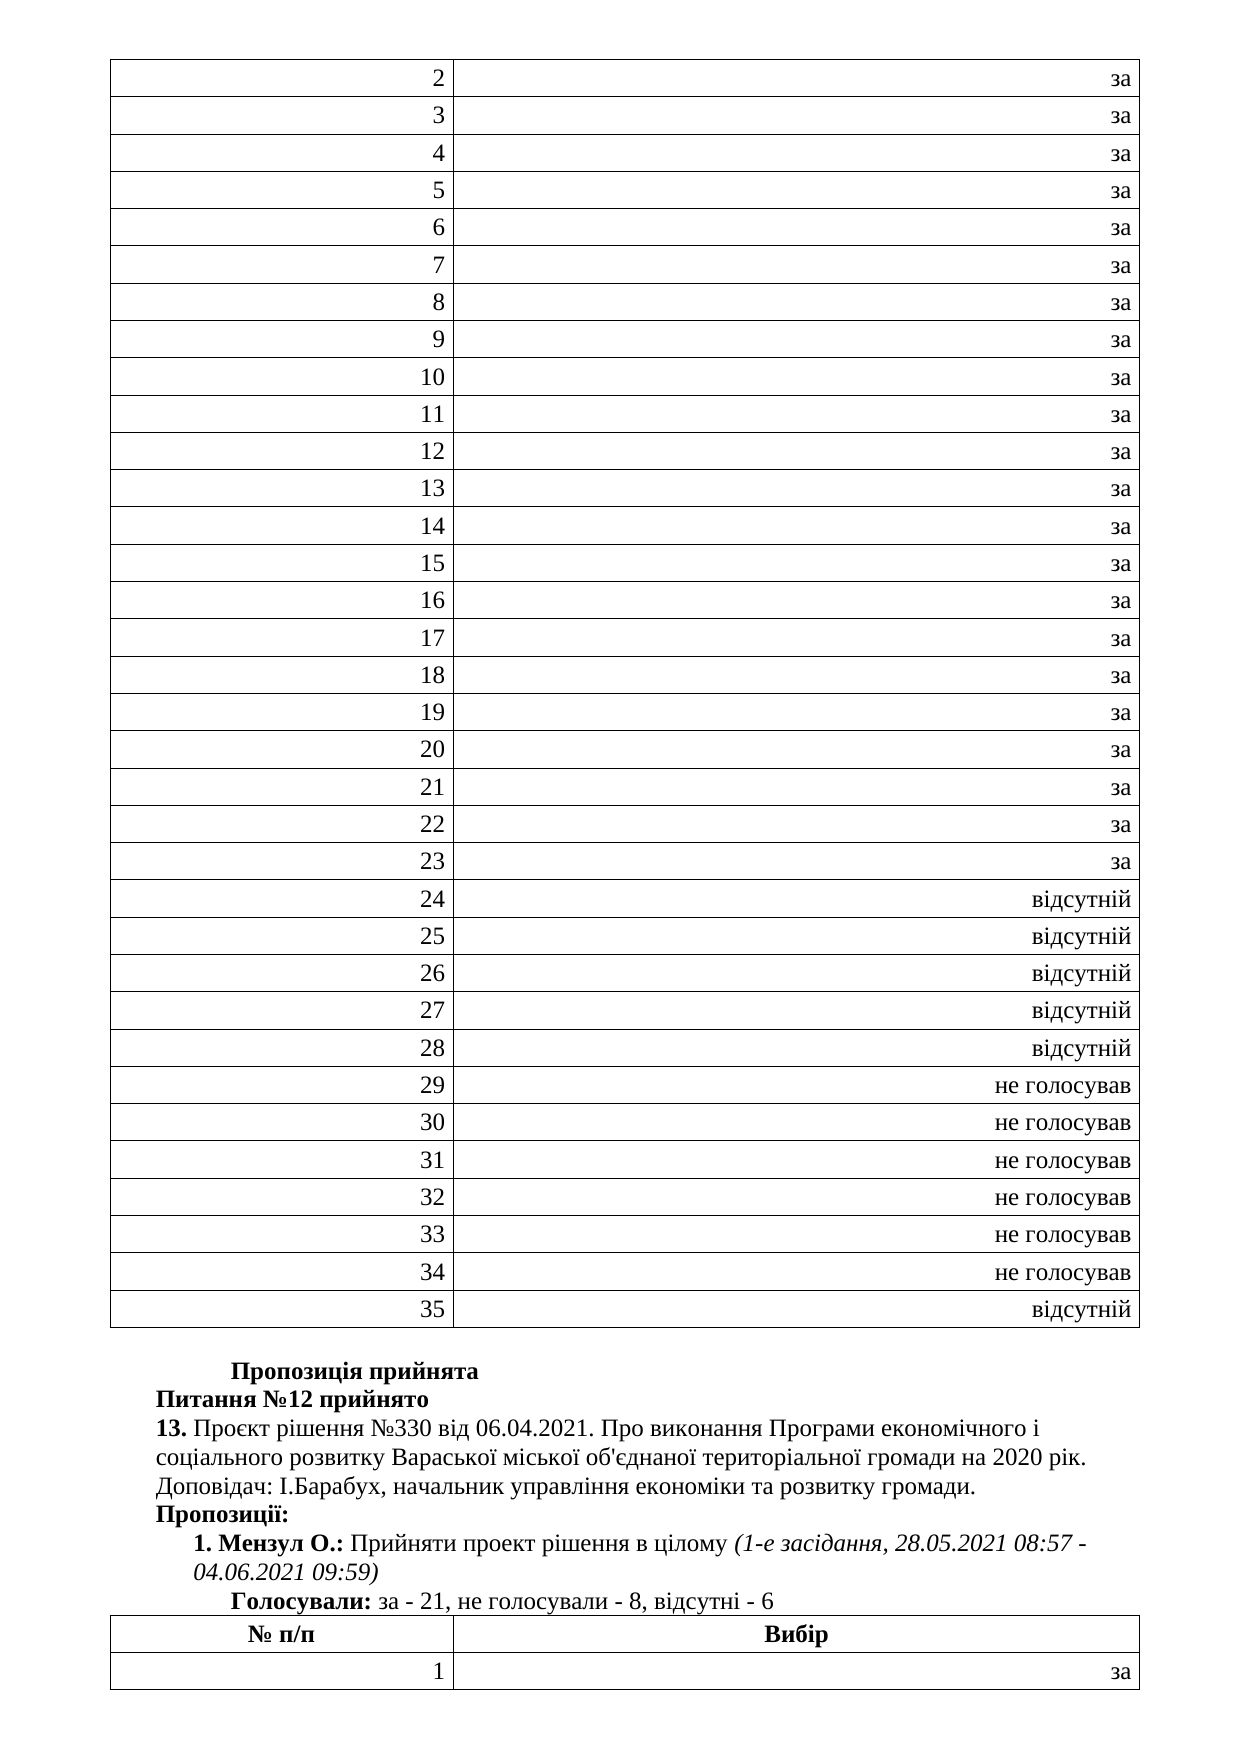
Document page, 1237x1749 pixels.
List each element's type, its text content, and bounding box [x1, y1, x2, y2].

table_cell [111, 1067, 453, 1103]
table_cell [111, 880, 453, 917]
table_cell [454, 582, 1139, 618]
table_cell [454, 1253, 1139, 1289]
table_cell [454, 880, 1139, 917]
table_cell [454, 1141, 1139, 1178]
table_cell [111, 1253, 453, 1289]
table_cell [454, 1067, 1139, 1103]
text Голосували: за - 21, не голосували - 8, відсутні - 6 [231, 1586, 1148, 1614]
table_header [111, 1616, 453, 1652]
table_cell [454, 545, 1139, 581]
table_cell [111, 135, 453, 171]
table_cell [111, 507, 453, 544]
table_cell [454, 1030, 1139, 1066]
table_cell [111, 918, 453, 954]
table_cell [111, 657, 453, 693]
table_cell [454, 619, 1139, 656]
text Питання №12 прийнято [156, 1384, 1148, 1413]
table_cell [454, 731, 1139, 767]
text Пропозиції: [156, 1499, 1148, 1528]
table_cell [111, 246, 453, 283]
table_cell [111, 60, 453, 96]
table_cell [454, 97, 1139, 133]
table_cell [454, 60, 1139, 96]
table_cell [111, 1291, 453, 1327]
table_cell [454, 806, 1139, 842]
text Пропозиція прийнята [231, 1327, 1148, 1384]
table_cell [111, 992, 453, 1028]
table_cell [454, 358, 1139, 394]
text 1. Мензул О.: Прийняти проект рішення в цілому (1-е засідання, 28.05.2021 08:57 - 04.06.2021 09:59) [193, 1528, 1148, 1586]
text 13. Проєкт рішення №330 від 06.04.2021. Про виконання Програми економічного і соціального розвитку Вараської міської об'єднаної територіальної громади на 2020 рік. Доповідач: І.Барабух, начальник управління економіки та розвитку громади. [156, 1413, 1148, 1499]
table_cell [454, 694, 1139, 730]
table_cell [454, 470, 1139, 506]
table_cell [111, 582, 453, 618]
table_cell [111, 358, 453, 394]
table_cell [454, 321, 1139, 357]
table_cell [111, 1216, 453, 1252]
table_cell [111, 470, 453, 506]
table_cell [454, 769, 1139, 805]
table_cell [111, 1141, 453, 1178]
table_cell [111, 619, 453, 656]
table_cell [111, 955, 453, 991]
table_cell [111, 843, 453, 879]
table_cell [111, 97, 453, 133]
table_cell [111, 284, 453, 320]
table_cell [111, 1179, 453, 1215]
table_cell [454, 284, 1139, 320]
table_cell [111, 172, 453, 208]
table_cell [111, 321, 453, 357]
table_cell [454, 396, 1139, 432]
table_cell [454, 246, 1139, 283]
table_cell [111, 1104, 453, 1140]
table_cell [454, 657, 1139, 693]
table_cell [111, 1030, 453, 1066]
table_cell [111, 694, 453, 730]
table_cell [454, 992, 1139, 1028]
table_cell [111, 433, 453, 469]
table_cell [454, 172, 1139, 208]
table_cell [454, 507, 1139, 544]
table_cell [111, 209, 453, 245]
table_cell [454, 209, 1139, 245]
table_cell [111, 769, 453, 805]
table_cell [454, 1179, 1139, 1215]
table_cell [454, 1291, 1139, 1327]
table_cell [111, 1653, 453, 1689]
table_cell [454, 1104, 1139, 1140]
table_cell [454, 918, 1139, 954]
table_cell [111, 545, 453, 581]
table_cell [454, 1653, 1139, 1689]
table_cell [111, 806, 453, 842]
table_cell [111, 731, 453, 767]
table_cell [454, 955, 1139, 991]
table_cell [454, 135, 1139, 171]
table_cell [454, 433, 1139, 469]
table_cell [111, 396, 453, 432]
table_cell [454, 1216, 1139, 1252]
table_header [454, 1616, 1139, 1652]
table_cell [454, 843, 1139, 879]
